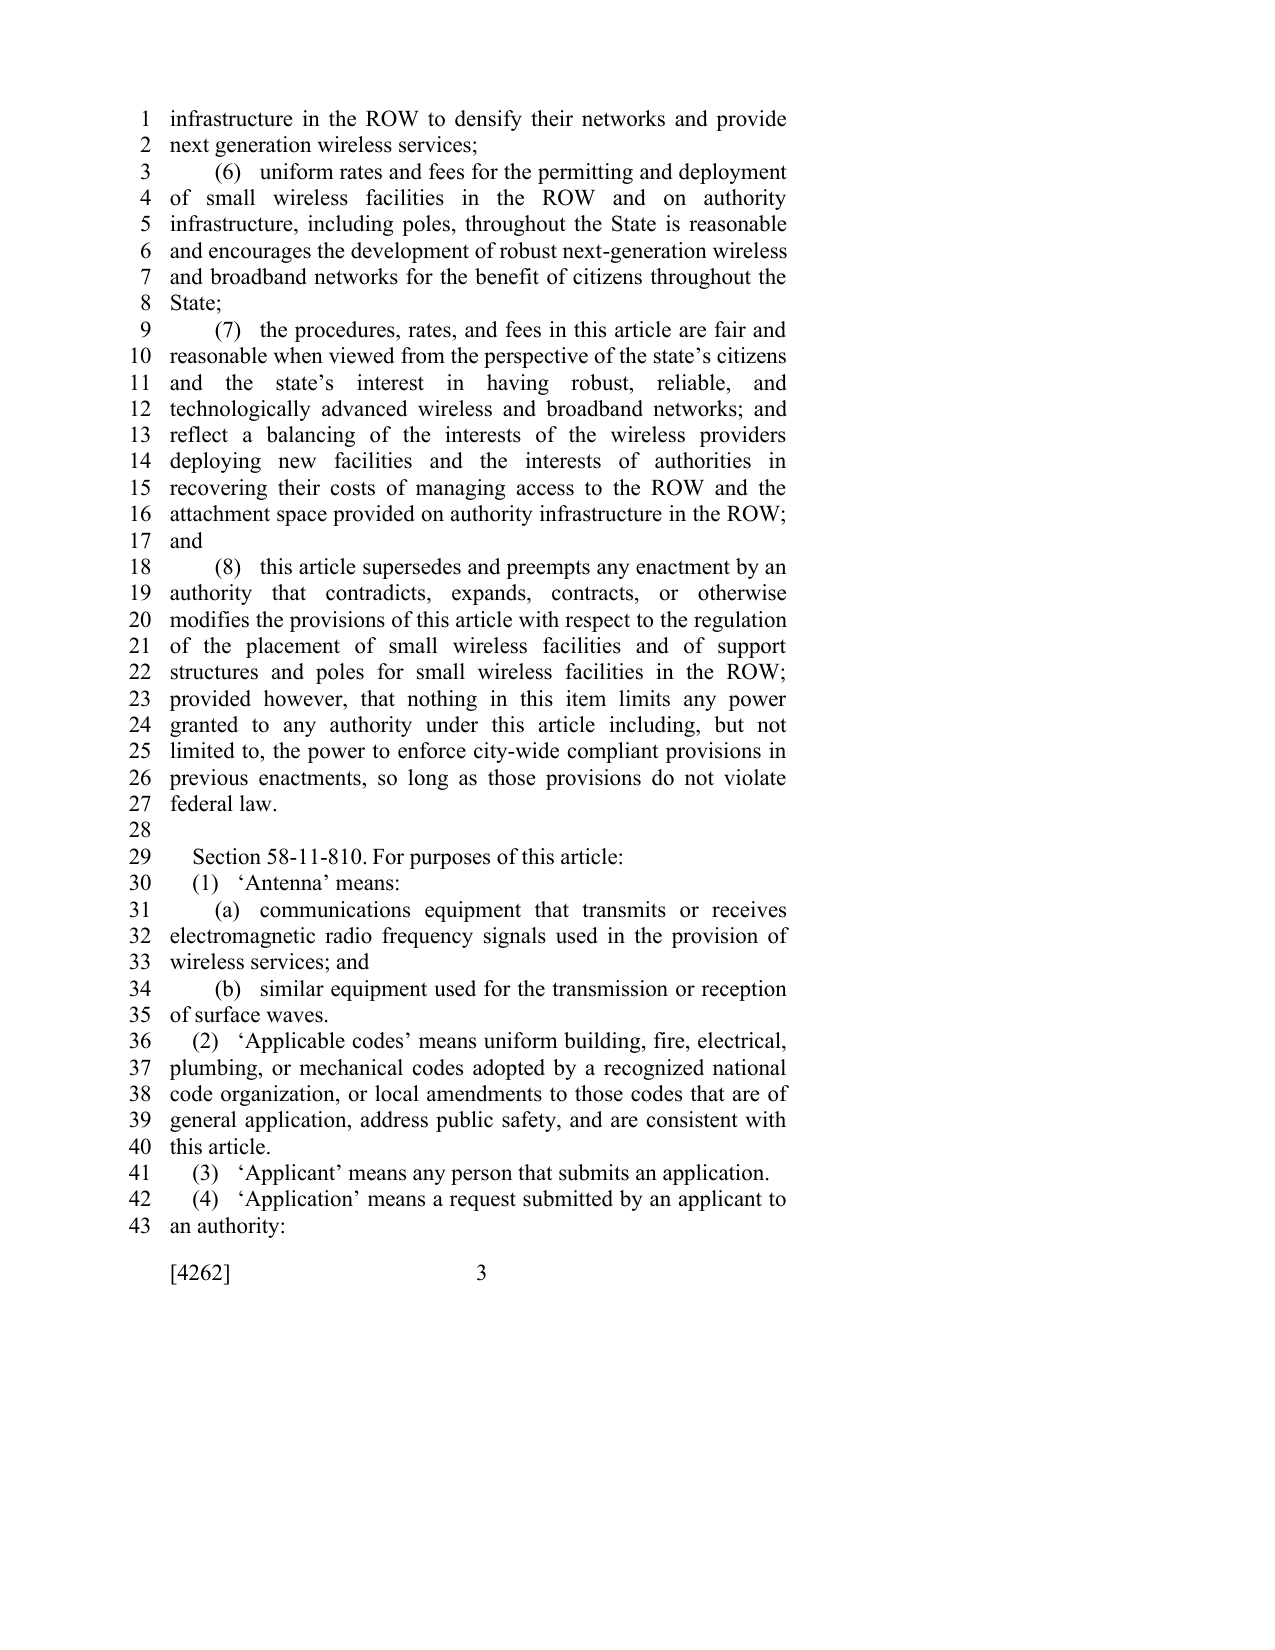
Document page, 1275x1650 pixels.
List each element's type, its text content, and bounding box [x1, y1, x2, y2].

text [169, 105, 787, 158]
text (b) similar equipment used for the transmission or reception of surface waves. [169, 975, 787, 1027]
text (1) ‘Antenna’ means: [169, 869, 787, 896]
text (7) the procedures, rates, and fees in this article are fair and reasonable when viewed from the perspective of the state’s citizens and the state’s interest in having robust, reliable, and technologically advanced wireless and broadband networks; and reflect a balancing of the interests of the wireless providers deploying new facilities and the interests of authorities in recovering their costs of managing access to the ROW and the attachment space provided on authority infrastructure in the ROW; and [169, 316, 787, 553]
text (2) ‘Applicable codes’ means uniform building, fire, electrical, plumbing, or mechanical codes adopted by a recognized national code organization, or local amendments to those codes that are of general application, address public safety, and are consistent with this article. [169, 1027, 787, 1159]
text (6) uniform rates and fees for the permitting and deployment of small wireless facilities in the ROW and on authority infrastructure, including poles, throughout the State is reasonable and encourages the development of robust next-generation wireless and broadband networks for the benefit of citizens throughout the State; [169, 158, 787, 316]
text (3) ‘Applicant’ means any person that submits an application. [169, 1159, 787, 1186]
text (4) ‘Application’ means a request submitted by an applicant to an authority: [169, 1186, 787, 1238]
text (a) communications equipment that transmits or receives electromagnetic radio frequency signals used in the provision of wireless services; and [169, 896, 787, 975]
text (8) this article supersedes and preempts any enactment by an authority that contradicts, expands, contracts, or otherwise modifies the provisions of this article with respect to the regulation of the placement of small wireless facilities and of support structures and poles for small wireless facilities in the ROW; provided however, that nothing in this item limits any power granted to any authority under this article including, but not limited to, the power to enforce city-wide compliant provisions in previous enactments, so long as those provisions do not violate federal law. [169, 553, 787, 817]
text Section 58-11-810. For purposes of this article: [169, 843, 787, 869]
